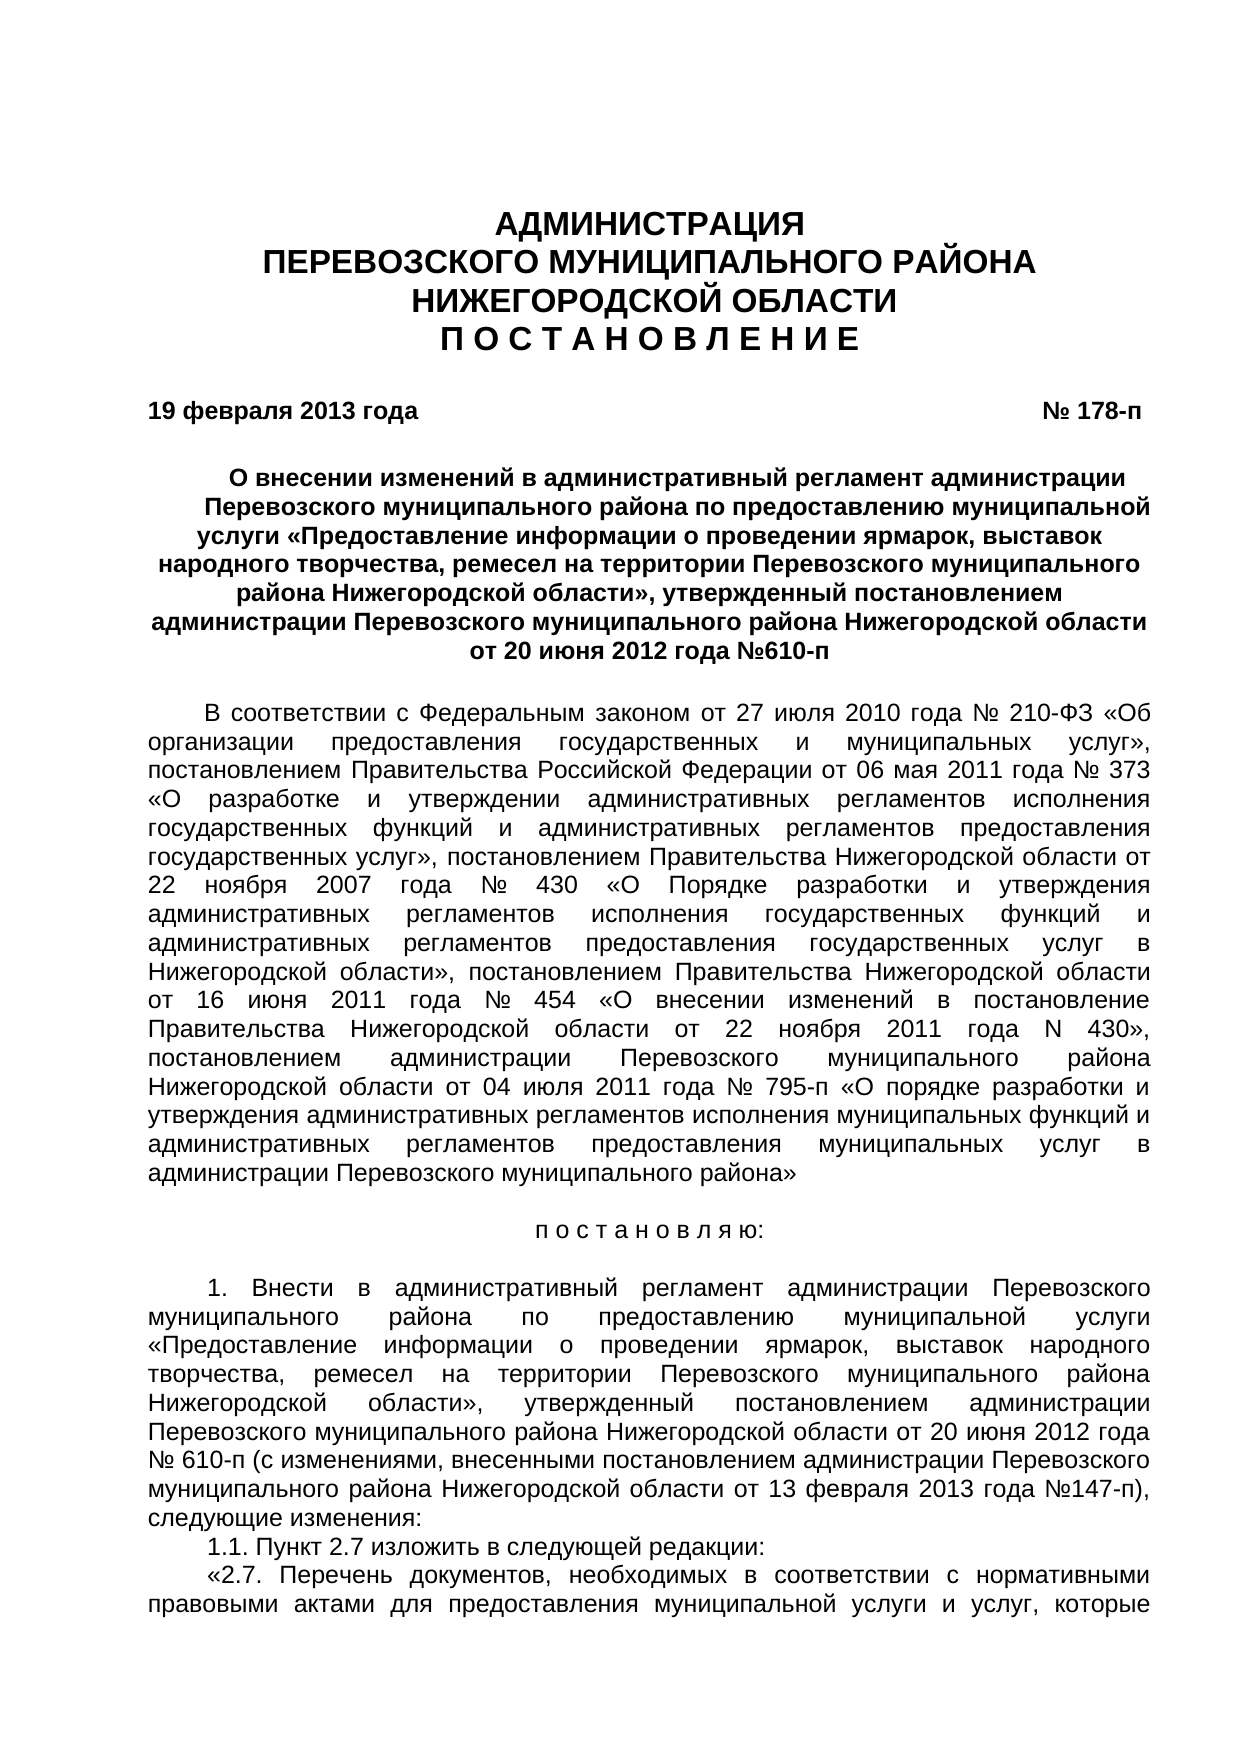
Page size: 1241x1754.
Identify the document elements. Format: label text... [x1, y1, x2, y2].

text 1.1. Пункт 2.7 изложить в следующей редакции: [148, 1532, 1152, 1561]
text В соответствии с Федеральным законом от 27 июля 2010 года № 210-ФЗ «Об организации предоставления государственных и муниципальных услуг», постановлением Правительства Российской Федерации от 06 мая 2011 года № 373 «О разработке и утверждении административных регламентов исполнения государственных функций и административных регламентов предоставления государственных услуг», постановлением Правительства Нижегородской области от 22 ноября 2007 года № 430 «О Порядке разработки и утверждения административных регламентов исполнения государственных функций и административных регламентов предоставления государственных услуг в Нижегородской области», постановлением Правительства Нижегородской области от 16 июня 2011 года № 454 «О внесении изменений в постановление Правительства Нижегородской области от 22 ноября 2011 года N 430», постановлением администрации Перевозского муниципального района Нижегородской области от 04 июля 2011 года № 795-п «О порядке разработки и утверждения административных регламентов исполнения муниципальных функций и административных регламентов предоставления муниципальных услуг в администрации Перевозского муниципального района» [148, 698, 1152, 1187]
text О внесении изменений в административный регламент администрации [148, 463, 1152, 492]
text п о с т а н о в л я ю: [148, 1216, 1152, 1244]
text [148, 1561, 1152, 1618]
text ПЕРЕВОЗСКОГО МУНИЦИПАЛЬНОГО РАЙОНА [148, 242, 1152, 281]
text 19 февраля 2013 года № 178-п [148, 396, 1152, 425]
text АДМИНИСТРАЦИЯ [148, 204, 1152, 242]
text П О С Т А Н О В Л Е Н И Е [148, 319, 1152, 358]
subtitle 1. Внести в административный регламент администрации Перевозского муниципального района по предоставлению муниципальной услуги «Предоставление информации о проведении ярмарок, выставок народного творчества, ремесел на территории Перевозского муниципального района Нижегородской области», утвержденный постановлением администрации Перевозского муниципального района Нижегородской области от 20 июня 2012 года № 610-п (с изменениями, внесенными постановлением администрации Перевозского муниципального района Нижегородской области от 13 февраля 2013 года №147-п), следующие изменения: [148, 1273, 1152, 1532]
text Перевозского муниципального района по предоставлению муниципальной услуги «Предоставление информации о проведении ярмарок, выставок народного творчества, ремесел на территории Перевозского муниципального района Нижегородской области», утвержденный постановлением администрации Перевозского муниципального района Нижегородской области от 20 июня 2012 года №610-п [148, 492, 1152, 664]
text НИЖЕГОРОДСКОЙ ОБЛАСТИ [148, 281, 1152, 319]
